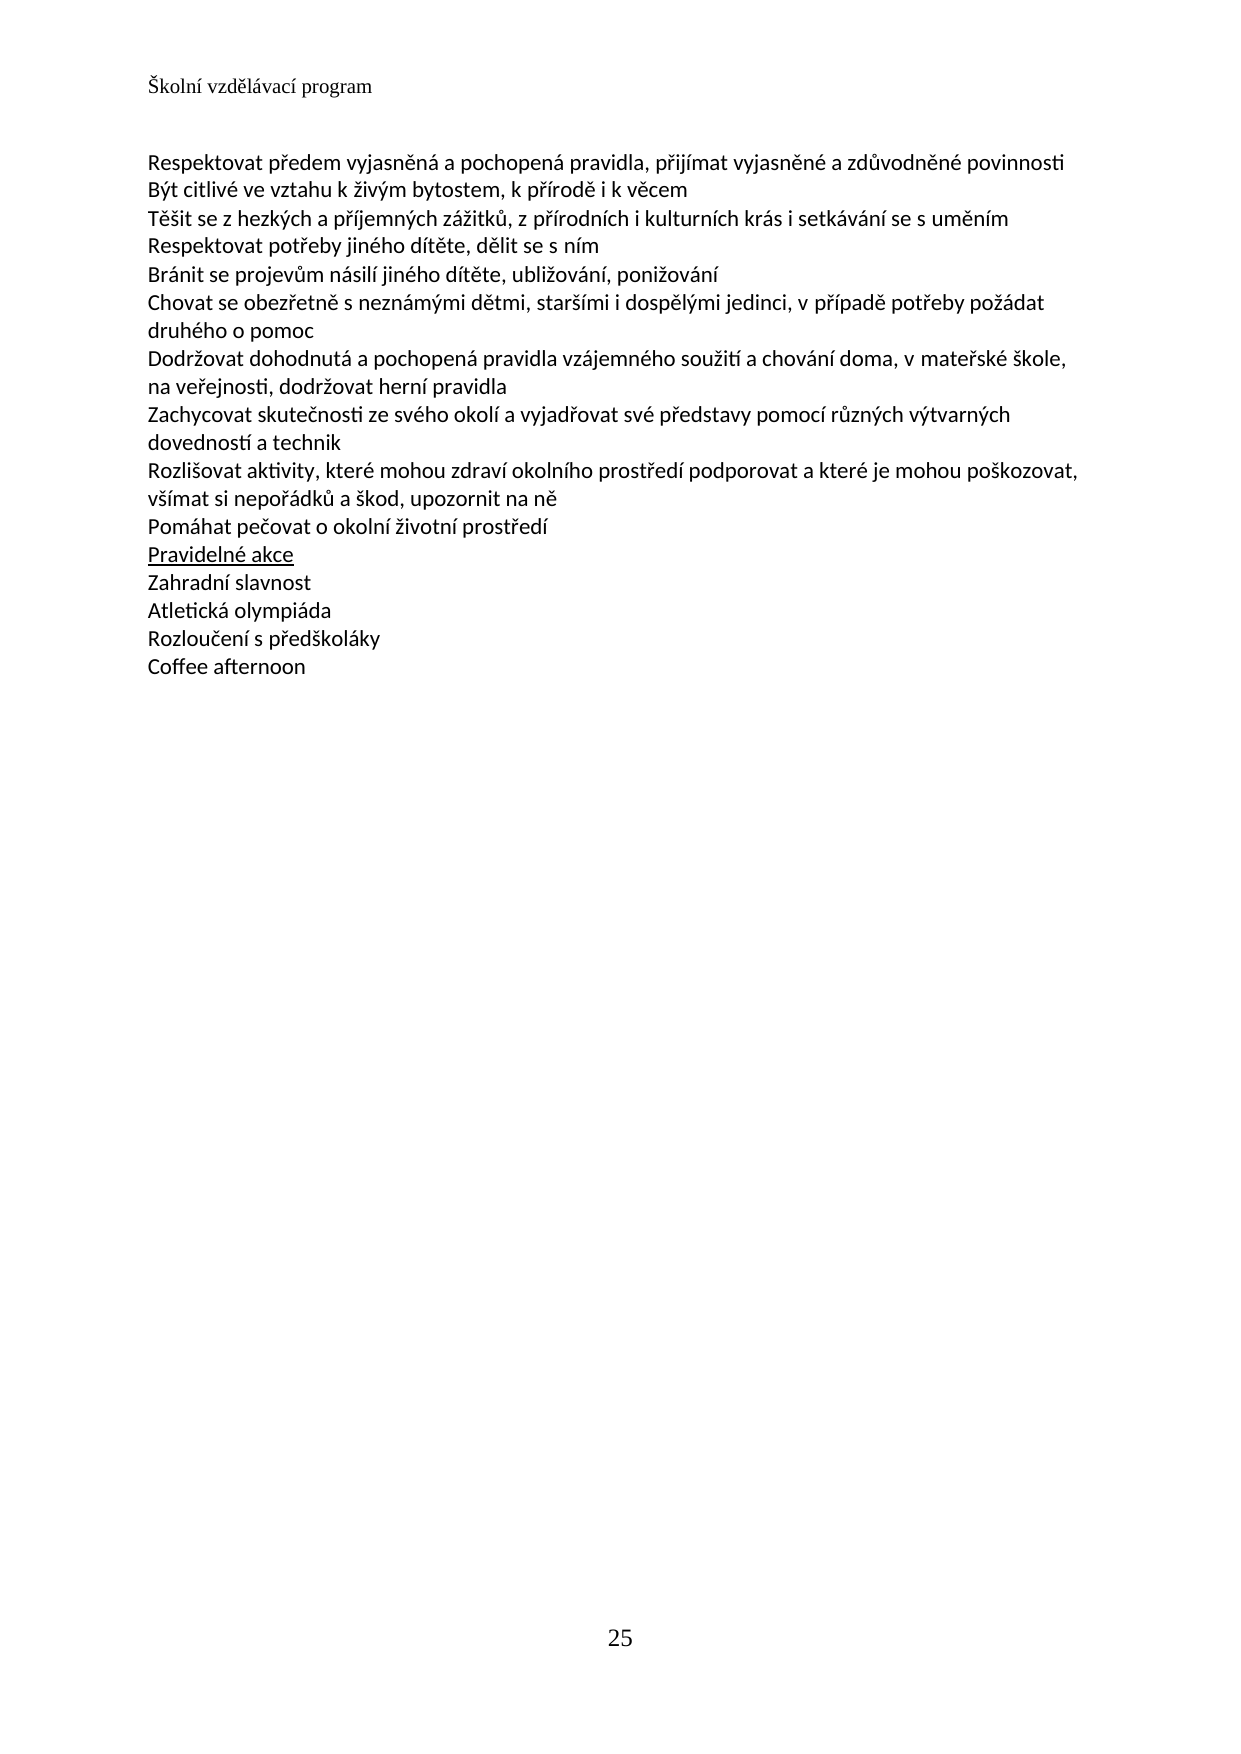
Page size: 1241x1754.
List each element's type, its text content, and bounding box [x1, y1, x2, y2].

text Zachycovat skutečnosti ze svého okolí a vyjadřovat své představy pomocí různých výtvarných dovedností a technik [148, 400, 1093, 456]
text Respektovat potřeby jiného dítěte, dělit se s ním [148, 232, 1093, 260]
text Rozloučení s předškoláky [148, 624, 1093, 652]
text Dodržovat dohodnutá a pochopená pravidla vzájemného soužití a chování doma, v mateřské škole, na veřejnosti, dodržovat herní pravidla [148, 344, 1093, 400]
text Těšit se z hezkých a příjemných zážitků, z přírodních i kulturních krás i setkávání se s uměním [148, 204, 1093, 232]
text Zahradní slavnost [148, 568, 1093, 596]
text Být citlivé ve vztahu k živým bytostem, k přírodě i k věcem [148, 176, 1093, 204]
text Pomáhat pečovat o okolní životní prostředí [148, 512, 1093, 540]
text Coffee afternoon [148, 652, 1093, 680]
text Respektovat předem vyjasněná a pochopená pravidla, přijímat vyjasněné a zdůvodněné povinnosti [148, 148, 1093, 176]
text Pravidelné akce [148, 540, 1093, 568]
text Atletická olympiáda [148, 596, 1093, 624]
text Chovat se obezřetně s neznámými dětmi, staršími i dospělými jedinci, v případě potřeby požádat druhého o pomoc [148, 288, 1093, 344]
text Rozlišovat aktivity, které mohou zdraví okolního prostředí podporovat a které je mohou poškozovat, všímat si nepořádků a škod, upozornit na ně [148, 456, 1093, 512]
text Bránit se projevům násilí jiného dítěte, ubližování, ponižování [148, 260, 1093, 288]
